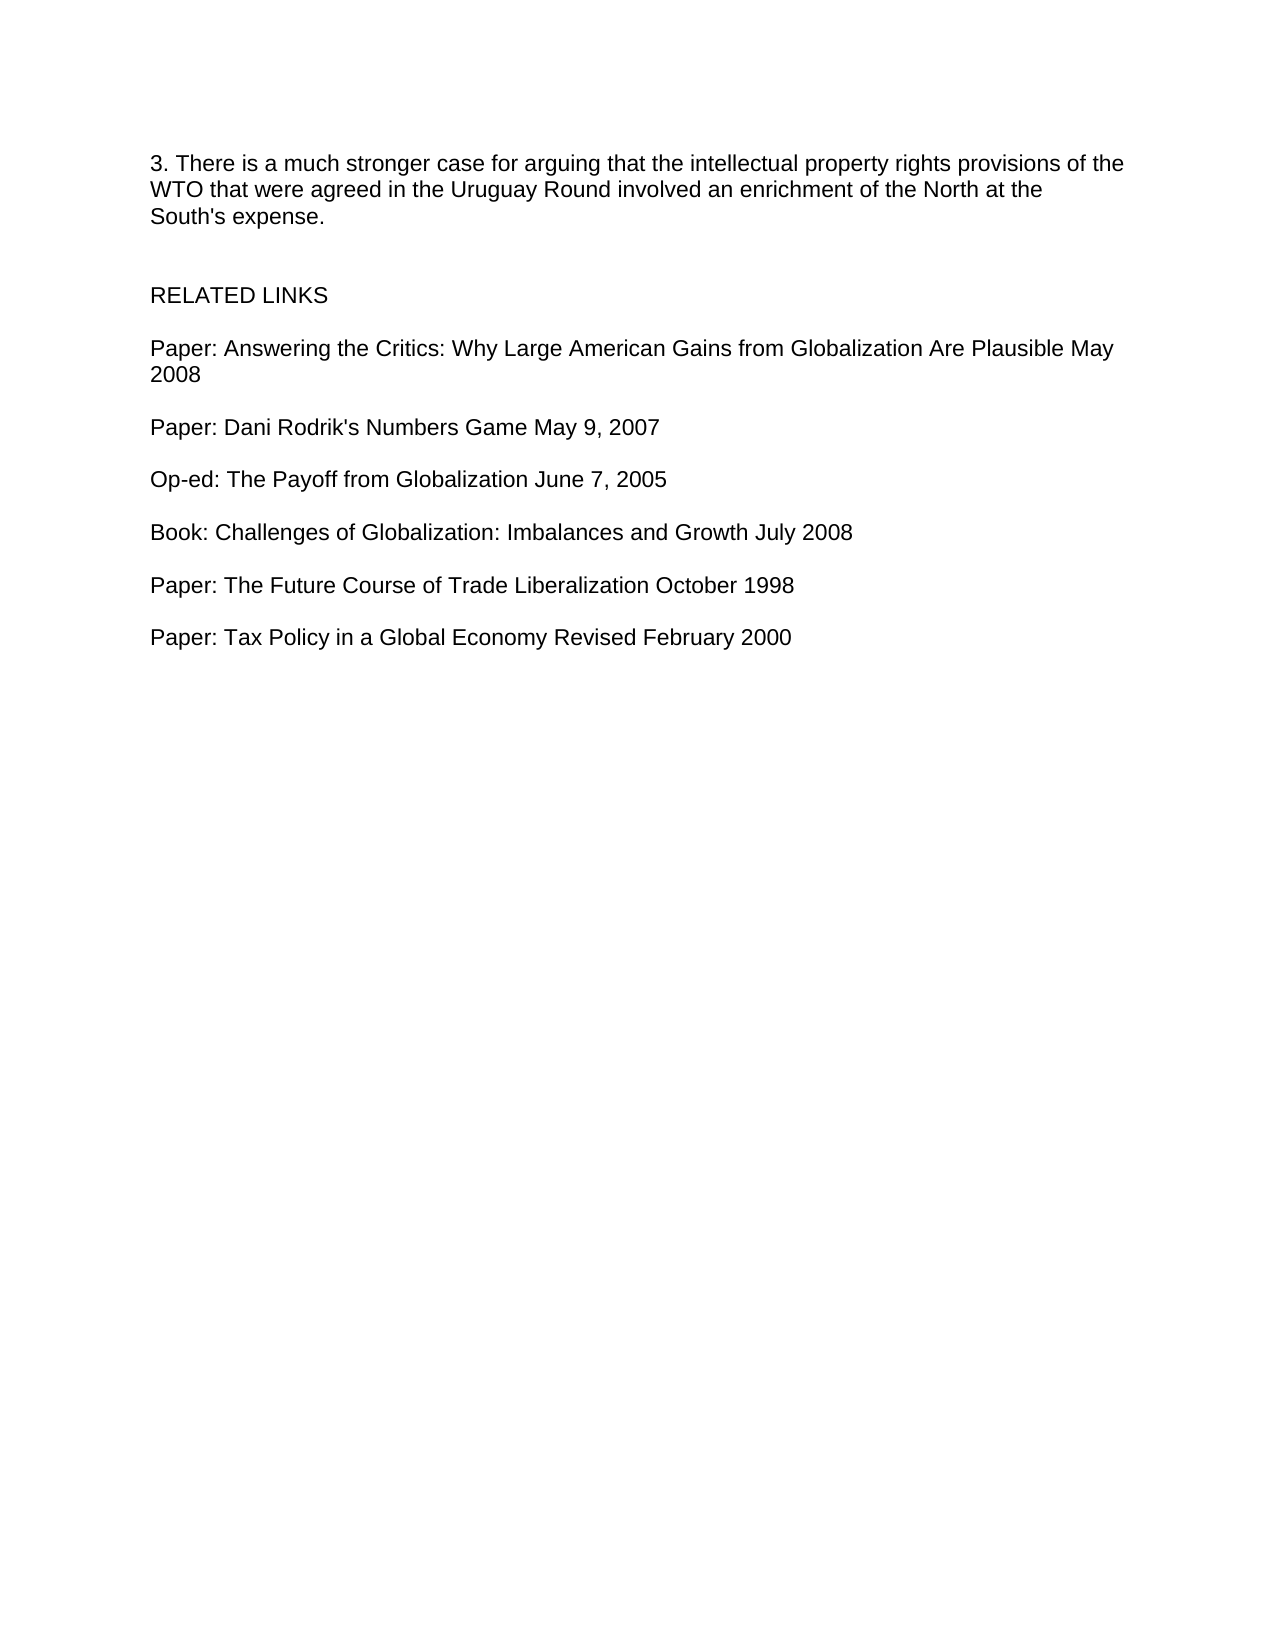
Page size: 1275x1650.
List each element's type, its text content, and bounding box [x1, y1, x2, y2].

text Paper: The Future Course of Trade Liberalization October 1998 [150, 572, 1125, 598]
text Book: Challenges of Globalization: Imbalances and Growth July 2008 [150, 519, 1125, 545]
text 3. There is a much stronger case for arguing that the intellectual property rights provisions of the WTO that were agreed in the Uruguay Round involved an enrichment of the North at the South's expense. [150, 150, 1125, 229]
text Paper: Tax Policy in a Global Economy Revised February 2000 [150, 624, 1125, 651]
text RELATED LINKS [150, 282, 1125, 308]
text Paper: Dani Rodrik's Numbers Game May 9, 2007 [150, 413, 1125, 440]
text Paper: Answering the Critics: Why Large American Gains from Globalization Are Plausible May 2008 [150, 334, 1125, 387]
text Op-ed: The Payoff from Globalization June 7, 2005 [150, 466, 1125, 493]
